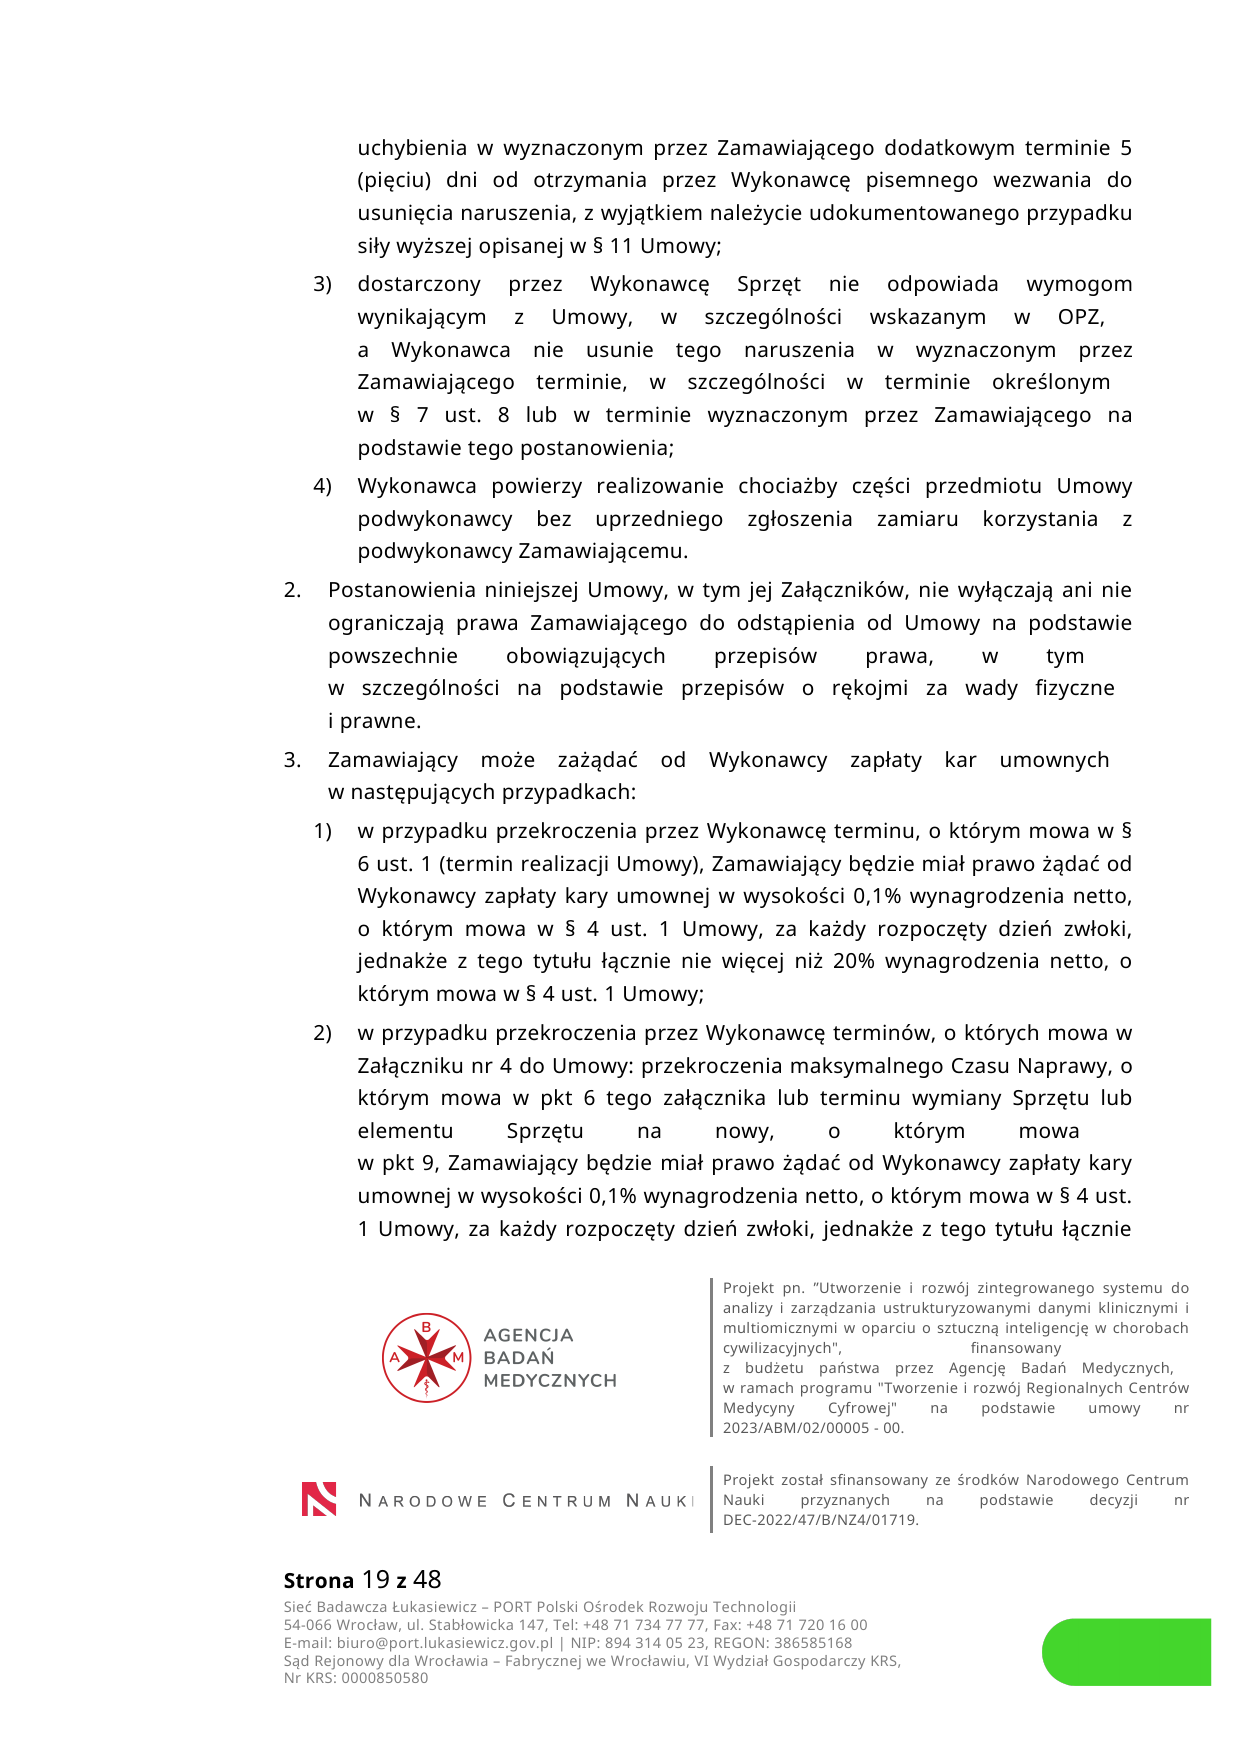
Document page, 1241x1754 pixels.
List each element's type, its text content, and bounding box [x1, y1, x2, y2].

list w przypadku przekroczenia przez Wykonawcę terminu, o którym mowa w § 6 ust. 1 (termin realizacji Umowy), Zamawiający będzie miał prawo żądać od Wykonawcy zapłaty kary umownej w wysokości 0,1% wynagrodzenia netto, o którym mowa w § 4 ust. 1 Umowy, za każdy rozpoczęty dzień zwłoki, jednakże z tego tytułu łącznie nie więcej niż 20% wynagrodzenia netto, o którym mowa w § 4 ust. 1 Umowy; [313, 816, 1134, 1008]
picture [302, 1482, 694, 1516]
list dostarczony przez Wykonawcę Sprzęt nie odpowiada wymogom wynikającym z Umowy, w szczególności wskazanym w OPZ, a Wykonawca nie usunie tego naruszenia w wyznaczonym przez Zamawiającego terminie, w szczególności w terminie określonym w § 7 ust. 8 lub w terminie wyznaczonym przez Zamawiającego na podstawie tego postanowienia; [313, 269, 1134, 461]
picture [1038, 1614, 1241, 1754]
list Zamawiający może zażądać od Wykonawcy zapłaty kar umownych w następujących przypadkach: [283, 745, 1134, 806]
picture [369, 1287, 626, 1428]
list Wykonawca powierzy realizowanie chociażby części przedmiotu Umowy podwykonawcy bez uprzedniego zgłoszenia zamiaru korzystania z podwykonawcy Zamawiającemu. [313, 471, 1134, 565]
list Postanowienia niniejszej Umowy, w tym jej Załączników, nie wyłączają ani nie ograniczają prawa Zamawiającego do odstąpienia od Umowy na podstawie powszechnie obowiązujących przepisów prawa, w tym w szczególności na podstawie przepisów o rękojmi za wady fizyczne i prawne. [283, 576, 1134, 734]
